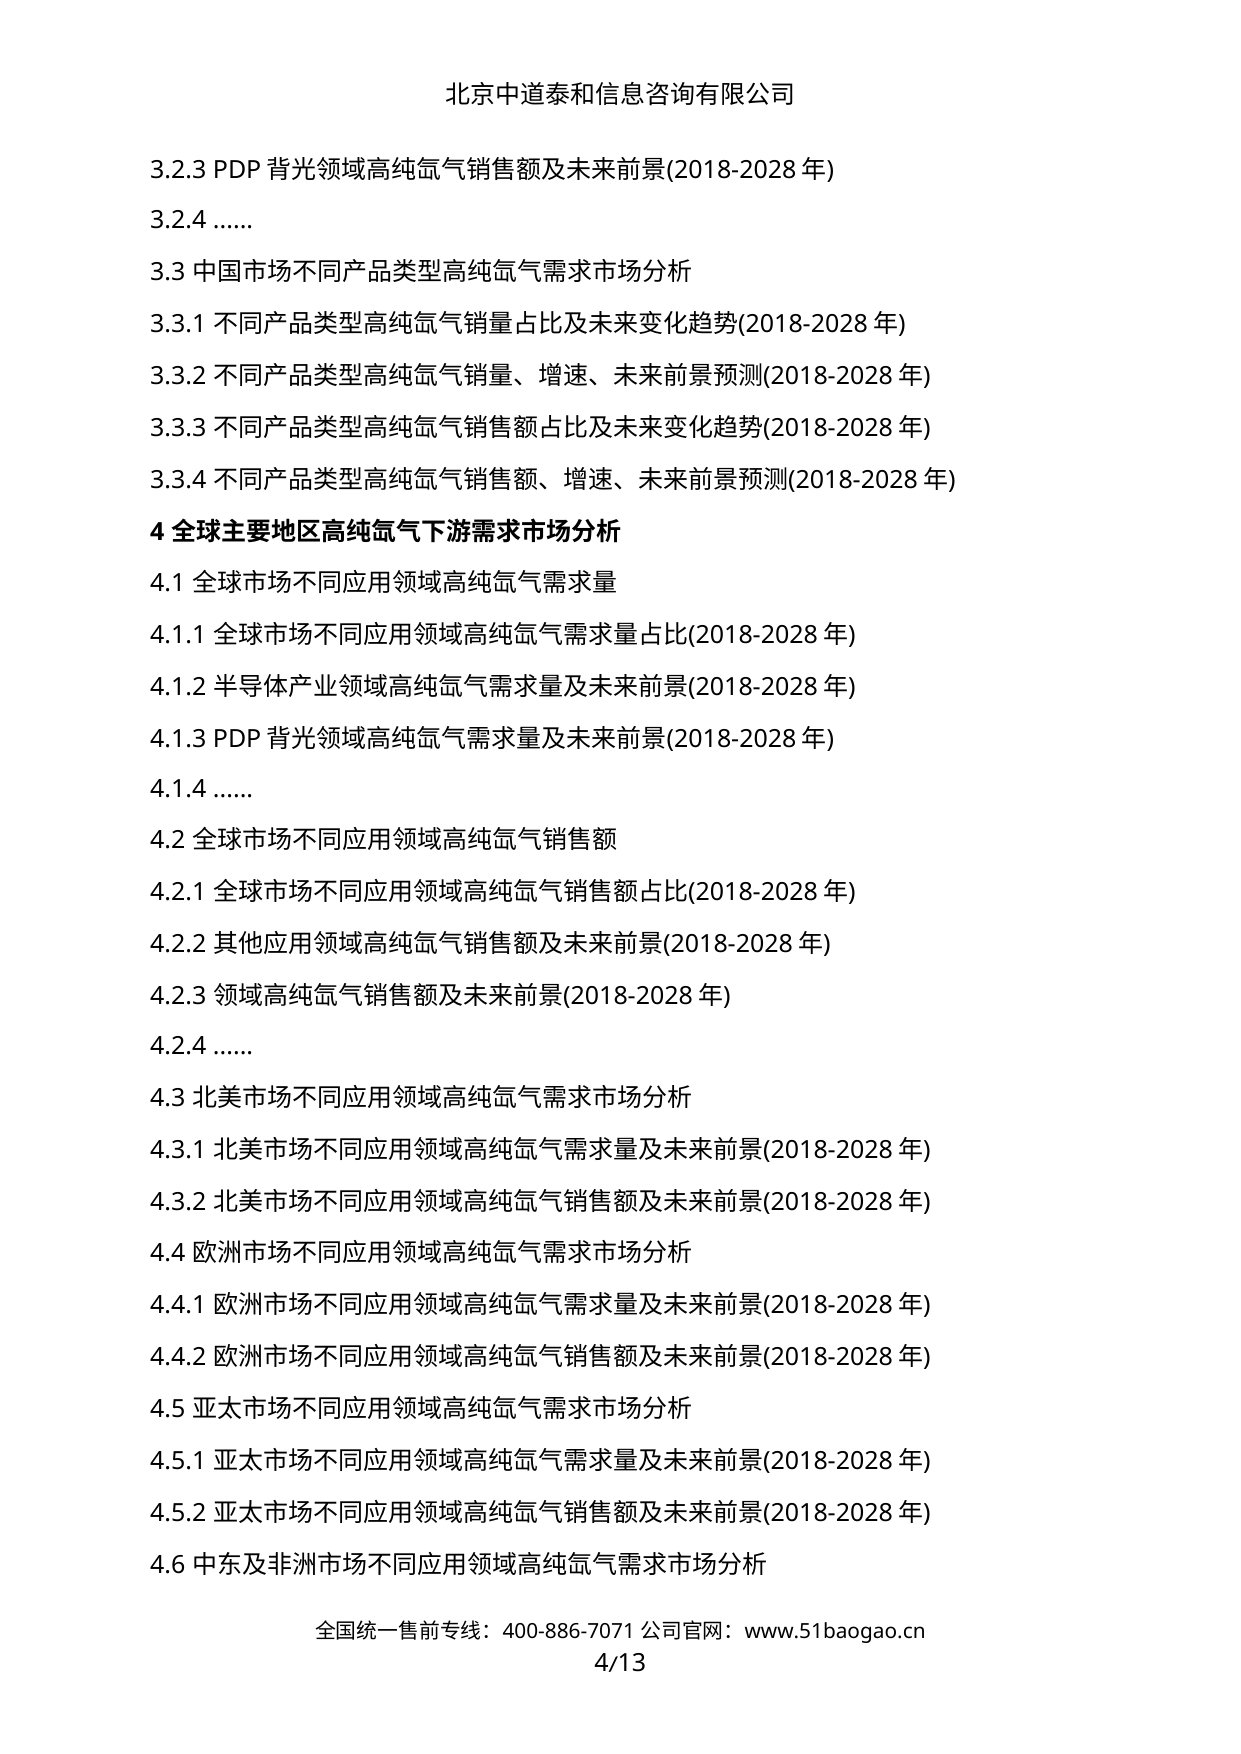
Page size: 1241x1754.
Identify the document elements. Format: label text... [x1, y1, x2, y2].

text 3.3.4 不同产品类型高纯氙气销售额、增速、未来前景预测(2018-2028年) [150, 459, 1090, 495]
text 4.1.2 半导体产业领域高纯氙气需求量及未来前景(2018-2028年) [150, 667, 1090, 703]
text 4.2.3 领域高纯氙气销售额及未来前景(2018-2028年) [150, 976, 1090, 1012]
text 4.6 中东及非洲市场不同应用领域高纯氙气需求市场分析 [150, 1544, 1090, 1580]
text 4.2.4 ...... [150, 1027, 1090, 1062]
text 3.3.2 不同产品类型高纯氙气销量、增速、未来前景预测(2018-2028年) [150, 355, 1090, 392]
text 4.1.3 PDP背光领域高纯氙气需求量及未来前景(2018-2028年) [150, 718, 1090, 755]
text 4.5 亚太市场不同应用领域高纯氙气需求市场分析 [150, 1388, 1090, 1425]
text 4.3.1 北美市场不同应用领域高纯氙气需求量及未来前景(2018-2028年) [150, 1129, 1090, 1165]
text 3.2.4 ...... [150, 202, 1090, 236]
text 4.5.1 亚太市场不同应用领域高纯氙气需求量及未来前景(2018-2028年) [150, 1440, 1090, 1477]
text 3.3.1 不同产品类型高纯氙气销量占比及未来变化趋势(2018-2028年) [150, 303, 1090, 340]
text 4.4 欧洲市场不同应用领域高纯氙气需求市场分析 [150, 1233, 1090, 1269]
text 4.2.2 其他应用领域高纯氙气销售额及未来前景(2018-2028年) [150, 924, 1090, 960]
text 4.2.1 全球市场不同应用领域高纯氙气销售额占比(2018-2028年) [150, 872, 1090, 908]
text 3.2.3 PDP背光领域高纯氙气销售额及未来前景(2018-2028年) [150, 150, 1090, 186]
text 4.3.2 北美市场不同应用领域高纯氙气销售额及未来前景(2018-2028年) [150, 1181, 1090, 1217]
text 4.1 全球市场不同应用领域高纯氙气需求量 [150, 563, 1090, 599]
text 3.3.3 不同产品类型高纯氙气销售额占比及未来变化趋势(2018-2028年) [150, 407, 1090, 443]
text 4 全球主要地区高纯氙气下游需求市场分析 [150, 511, 1090, 547]
text 4.3 北美市场不同应用领域高纯氙气需求市场分析 [150, 1077, 1090, 1113]
text 4.4.1 欧洲市场不同应用领域高纯氙气需求量及未来前景(2018-2028年) [150, 1285, 1090, 1321]
text 4.5.2 亚太市场不同应用领域高纯氙气销售额及未来前景(2018-2028年) [150, 1492, 1090, 1528]
text 4.1.4 ...... [150, 770, 1090, 804]
text 3.3 中国市场不同产品类型高纯氙气需求市场分析 [150, 252, 1090, 288]
text 4.2 全球市场不同应用领域高纯氙气销售额 [150, 820, 1090, 856]
text 4.1.1 全球市场不同应用领域高纯氙气需求量占比(2018-2028年) [150, 615, 1090, 651]
text 4.4.2 欧洲市场不同应用领域高纯氙气销售额及未来前景(2018-2028年) [150, 1337, 1090, 1373]
